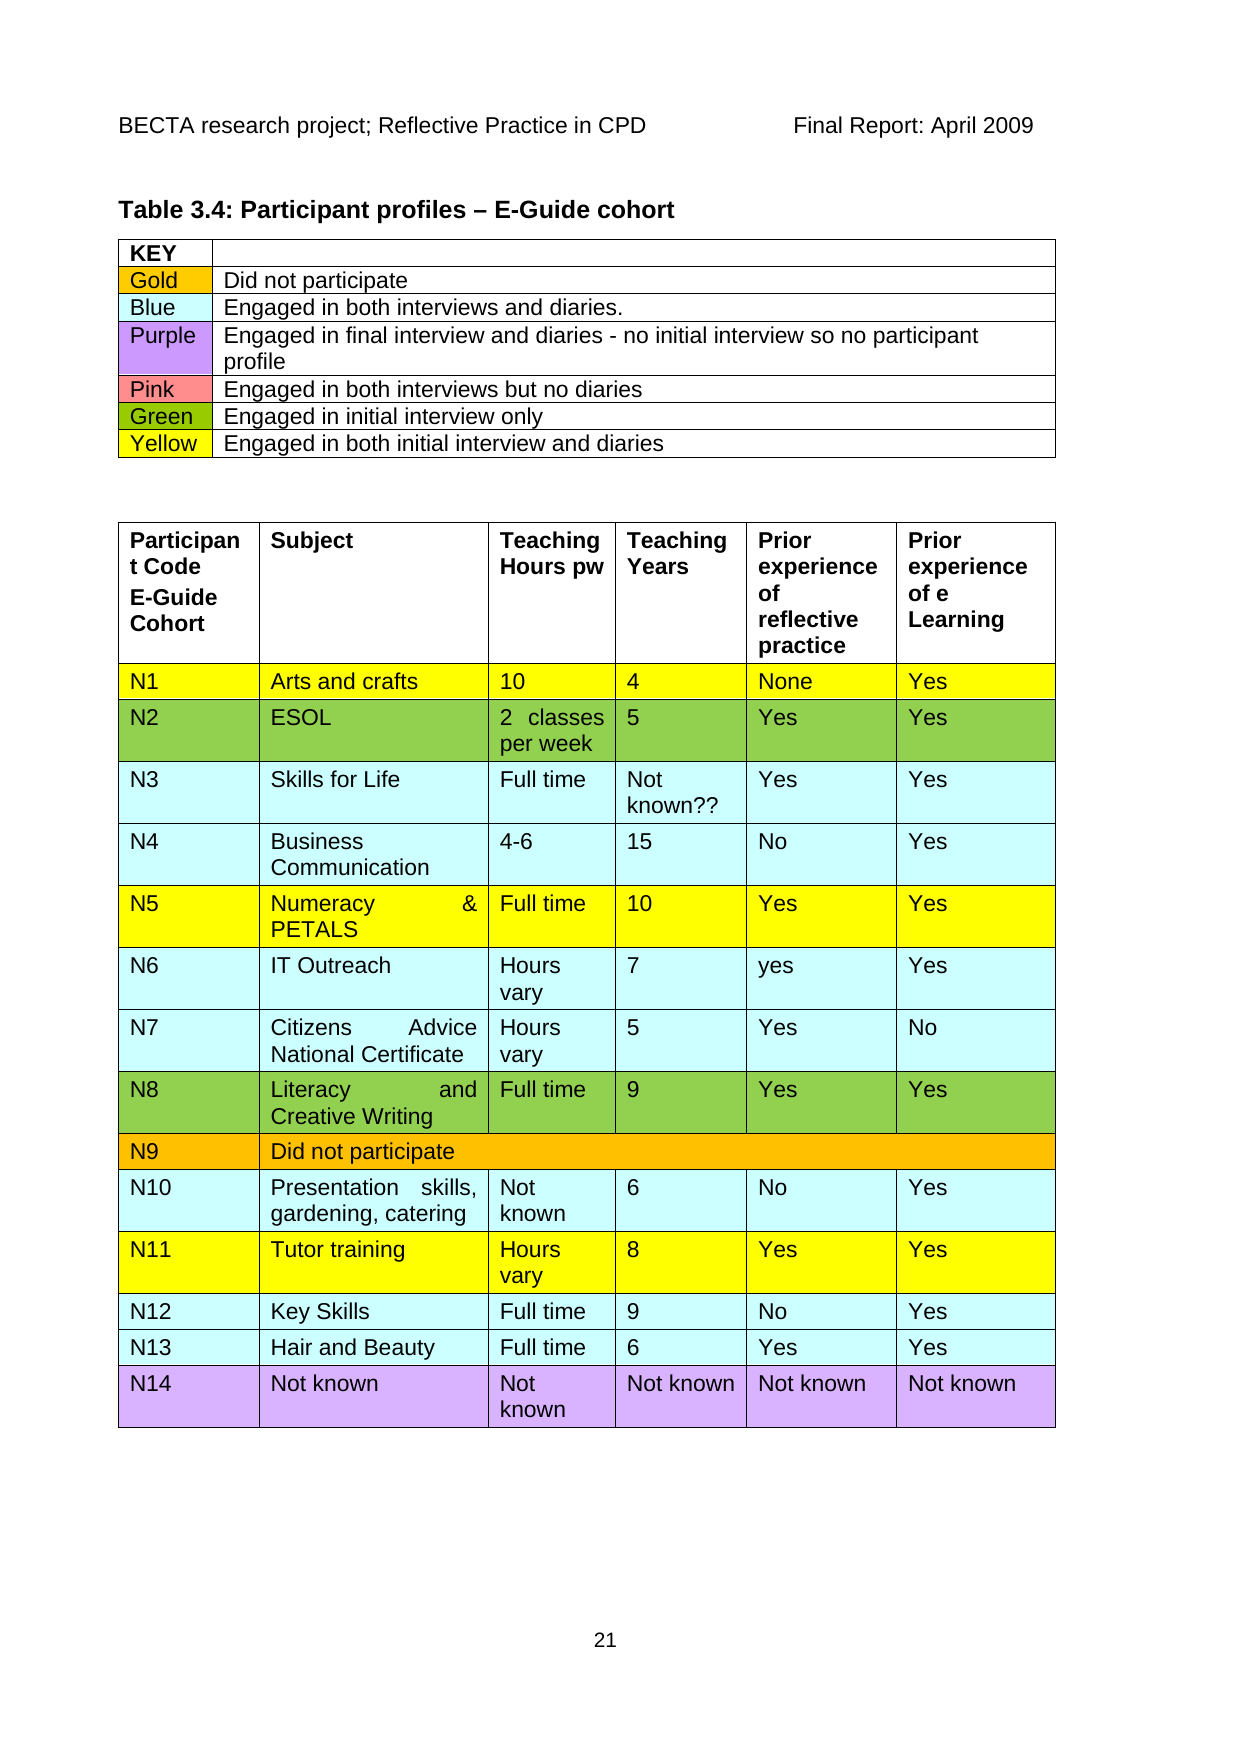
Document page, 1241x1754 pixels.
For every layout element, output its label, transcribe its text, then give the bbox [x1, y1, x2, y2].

table_header Teaching Hours pw [489, 523, 615, 663]
table_cell Full time [489, 762, 615, 823]
table_cell 4 [616, 664, 746, 698]
table_cell Yes [747, 1072, 896, 1133]
table_cell Yes [897, 1294, 1055, 1329]
table_cell Not known [489, 1170, 615, 1231]
table_cell Yes [747, 886, 896, 947]
table_cell Numeracy & PETALS [260, 886, 488, 947]
table_cell N7 [119, 1010, 259, 1071]
table_cell Skills for Life [260, 762, 488, 823]
table_cell Yes [897, 700, 1055, 761]
table_cell N11 [119, 1232, 259, 1293]
table_header Subject [260, 523, 488, 663]
table_cell Yes [897, 1072, 1055, 1133]
table_cell Green [119, 403, 212, 429]
table_cell 8 [616, 1232, 746, 1293]
table_cell Citizens Advice National Certificate [260, 1010, 488, 1071]
table_cell Did not participate [260, 1134, 1055, 1169]
table_cell Yes [897, 1232, 1055, 1293]
table_cell Presentation skills, gardening, catering [260, 1170, 488, 1231]
table_cell Not known [897, 1366, 1055, 1427]
table_cell Yes [897, 824, 1055, 885]
table_cell N14 [119, 1366, 259, 1427]
table_cell Full time [489, 1330, 615, 1364]
table_cell N6 [119, 948, 259, 1009]
table_cell Engaged in both interviews and diaries. [213, 294, 1055, 321]
table_header Participant Code E-Guide Cohort [119, 523, 259, 663]
table_cell Not known?? [616, 762, 746, 823]
table_cell 2 classes per week [489, 700, 615, 761]
table_header [119, 240, 212, 266]
table_cell None [747, 664, 896, 698]
table_cell Blue [119, 294, 212, 321]
table_header [213, 240, 1055, 266]
table_cell Yes [897, 762, 1055, 823]
table_cell Yellow [119, 430, 212, 457]
table_cell Full time [489, 886, 615, 947]
table_cell Not known [616, 1366, 746, 1427]
table_cell Hair and Beauty [260, 1330, 488, 1364]
table_cell IT Outreach [260, 948, 488, 1009]
table_cell No [747, 824, 896, 885]
table_cell Engaged in both interviews but no diaries [213, 376, 1055, 402]
table_cell Did not participate [213, 267, 1055, 293]
table_cell N9 [119, 1134, 259, 1169]
table_cell Literacy and Creative Writing [260, 1072, 488, 1133]
table_cell No [747, 1294, 896, 1329]
table_cell 5 [616, 1010, 746, 1071]
table_cell 9 [616, 1072, 746, 1133]
table_cell Business Communication [260, 824, 488, 885]
table_cell Not known [489, 1366, 615, 1427]
table_cell Not known [260, 1366, 488, 1427]
table_cell 7 [616, 948, 746, 1009]
table_cell Yes [897, 1170, 1055, 1231]
table_cell Yes [747, 762, 896, 823]
table_cell Full time [489, 1294, 615, 1329]
table_cell 10 [489, 664, 615, 698]
table_cell Key Skills [260, 1294, 488, 1329]
table_cell N12 [119, 1294, 259, 1329]
table_cell Yes [747, 1232, 896, 1293]
table_cell Yes [897, 1330, 1055, 1364]
table_cell Arts and crafts [260, 664, 488, 698]
table_cell Purple [119, 322, 212, 374]
table_cell 9 [616, 1294, 746, 1329]
table_cell N10 [119, 1170, 259, 1231]
table_cell Engaged in initial interview only [213, 403, 1055, 429]
table_cell Yes [897, 664, 1055, 698]
table_cell N5 [119, 886, 259, 947]
table_cell Full time [489, 1072, 615, 1133]
table_cell Hours vary [489, 1010, 615, 1071]
table_cell 15 [616, 824, 746, 885]
table_cell 6 [616, 1170, 746, 1231]
table_cell Yes [897, 948, 1055, 1009]
table_cell N3 [119, 762, 259, 823]
table_cell Engaged in both initial interview and diaries [213, 430, 1055, 457]
table_cell Gold [119, 267, 212, 293]
table_cell No [897, 1010, 1055, 1071]
table_cell No [747, 1170, 896, 1231]
table_cell N1 [119, 664, 259, 698]
table_cell Pink [119, 376, 212, 402]
table_cell 4-6 [489, 824, 615, 885]
table_cell Hours vary [489, 948, 615, 1009]
table_cell Yes [747, 700, 896, 761]
table_cell Yes [897, 886, 1055, 947]
table_cell N4 [119, 824, 259, 885]
table_cell yes [747, 948, 896, 1009]
table_cell N2 [119, 700, 259, 761]
table_header Teaching Years [616, 523, 746, 663]
table_cell 5 [616, 700, 746, 761]
table_cell Hours vary [489, 1232, 615, 1293]
table_cell Yes [747, 1010, 896, 1071]
table_cell [260, 700, 488, 761]
table_cell Yes [747, 1330, 896, 1364]
table_cell 10 [616, 886, 746, 947]
table_cell N13 [119, 1330, 259, 1364]
table_header Prior experience of e Learning [897, 523, 1055, 663]
table_header Prior experience of reflective practice [747, 523, 896, 663]
table_cell Not known [747, 1366, 896, 1427]
table_cell Tutor training [260, 1232, 488, 1293]
table_cell N8 [119, 1072, 259, 1133]
table_cell Engaged in final interview and diaries - no initial interview so no participant profile [213, 322, 1055, 374]
table_cell 6 [616, 1330, 746, 1364]
text Table 3.4: Participant profiles – E-Guide cohort [118, 195, 1092, 224]
